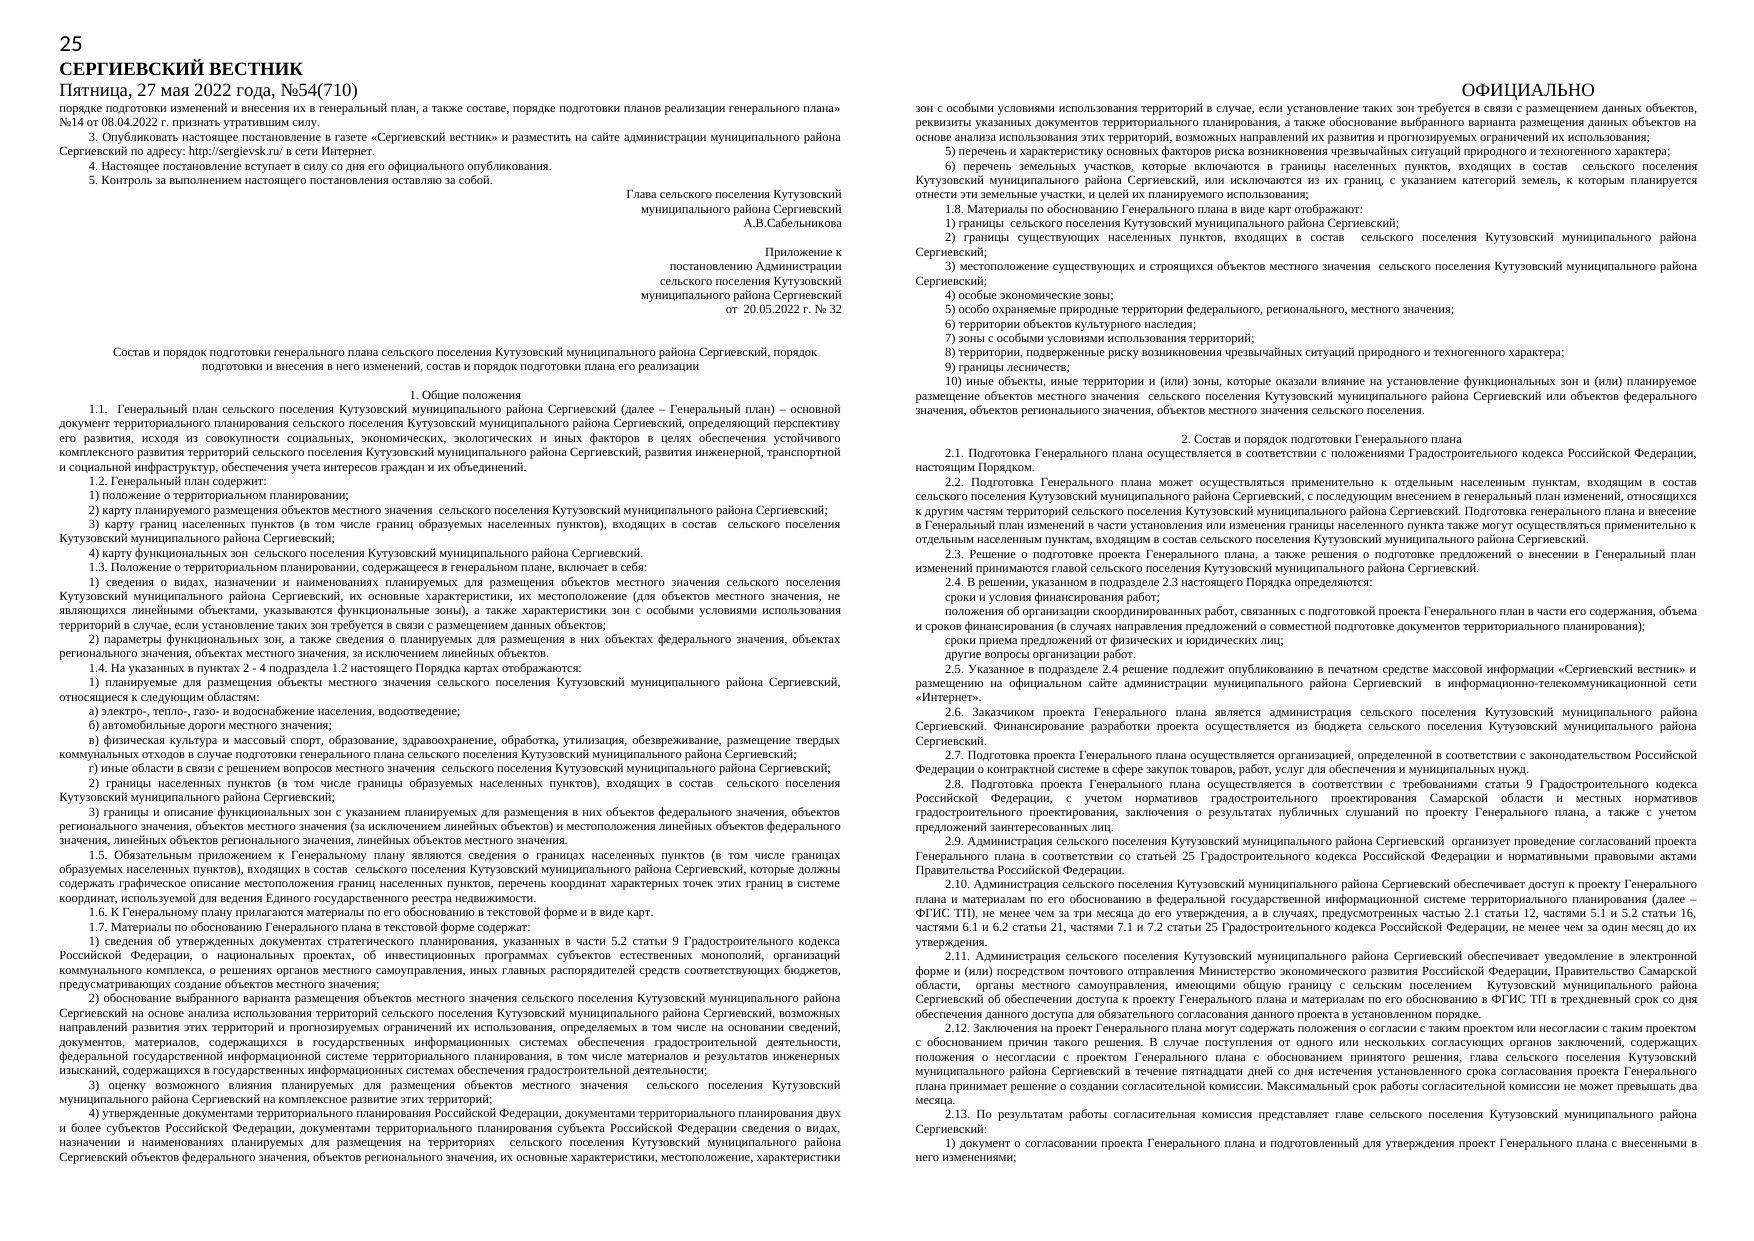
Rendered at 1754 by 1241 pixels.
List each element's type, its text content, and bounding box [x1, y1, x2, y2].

text 6) перечень земельных участков, которые включаются в границы населенных пунктов, входящих в состав сельского поселения Кутузовский муниципального района Сергиевский, или исключаются из их границ, с указанием категорий земель, к которым планируется отнести эти земельные участки, и целей их планируемого использования; [915, 158, 1698, 201]
text г) иные области в связи с решением вопросов местного значения сельского поселения Кутузовский муниципального района Сергиевский; [59, 761, 842, 776]
text 2.4. В решении, указанном в подразделе 2.3 настоящего Порядка определяются: [915, 575, 1698, 589]
text 7) зоны с особыми условиями использования территорий; [915, 331, 1698, 345]
text 2) обоснование выбранного варианта размещения объектов местного значения сельского поселения Кутузовский муниципального района Сергиевский на основе анализа использования территорий сельского поселения Кутузовский муниципального района Сергиевский, возможных направлений развития этих территорий и прогнозируемых ограничений их использования, определяемых в том числе на основании сведений, документов, материалов, содержащихся в государственных информационных системах обеспечения градостроительной деятельности, федеральной государственной информационной системе территориального планирования, в том числе материалов и результатов инженерных изысканий, содержащихся в государственных информационных системах обеспечения градостроительной деятельности; [59, 991, 842, 1077]
text 2.1. Подготовка Генерального плана осуществляется в соответствии с положениями Градостроительного кодекса Российской Федерации, настоящим Порядком. [915, 446, 1698, 474]
text 2) границы населенных пунктов (в том числе границы образуемых населенных пунктов), входящих в состав сельского поселения Кутузовский муниципального района Сергиевский; [59, 776, 842, 804]
text 1) сведения о видах, назначении и наименованиях планируемых для размещения объектов местного значения сельского поселения Кутузовский муниципального района Сергиевский, их основные характеристики, их местоположение (для объектов местного значения, не являющихся линейными объектами, указываются функциональные зоны), а также характеристики зон с особыми условиями использования территорий в случае, если установление таких зон требуется в связи с размещением данных объектов; [59, 574, 842, 632]
text 1) документ о согласовании проекта Генерального плана и подготовленный для утверждения проект Генерального плана с внесенными в него изменениями; [915, 1136, 1698, 1164]
text в) физическая культура и массовый спорт, образование, здравоохранение, обработка, утилизация, обезвреживание, размещение твердых коммунальных отходов в случае подготовки генерального плана сельского поселения Кутузовский муниципального района Сергиевский; [59, 732, 842, 761]
text 3) карту границ населенных пунктов (в том числе границ образуемых населенных пунктов), входящих в состав сельского поселения Кутузовский муниципального района Сергиевский; [59, 517, 842, 546]
text б) автомобильные дороги местного значения; [59, 718, 842, 732]
text 3. Опубликовать настоящее постановление в газете «Сергиевский вестник» и разместить на сайте администрации муниципального района Сергиевский по адресу: http://sergievsk.ru/ в сети Интернет. [59, 129, 842, 158]
text 1.7. Материалы по обоснованию Генерального плана в текстовой форме содержат: [59, 919, 842, 934]
text 6) территории объектов культурного наследия; [915, 316, 1698, 331]
text 2. Состав и порядок подготовки Генерального плана [915, 431, 1698, 446]
text 1.4. На указанных в пунктах 2 - 4 подраздела 1.2 настоящего Порядка картах отображаются: [59, 661, 842, 675]
text 2.9. Администрация сельского поселения Кутузовский муниципального района Сергиевский организует проведение согласований проекта Генерального плана в соответствии со статьей 25 Градостроительного кодекса Российской Федерации и нормативными правовыми актами Правительства Российской Федерации. [915, 834, 1698, 877]
text сельского поселения Кутузовский [59, 273, 842, 288]
text 2.10. Администрация сельского поселения Кутузовский муниципального района Сергиевский обеспечивает доступ к проекту Генерального плана и материалам по его обоснованию в федеральной государственной информационной системе территориального планирования (далее – ФГИС ТП), не менее чем за три месяца до его утверждения, а в случаях, предусмотренных частью 2.1 статьи 12, частями 5.1 и 5.2 статьи 16, частями 6.1 и 6.2 статьи 21, частями 7.1 и 7.2 статьи 25 Градостроительного кодекса Российской Федерации, не менее чем за один месяц до их утверждения. [915, 877, 1698, 949]
text 5) особо охраняемые природные территории федерального, регионального, местного значения; [915, 302, 1698, 316]
text 1) границы сельского поселения Кутузовский муниципального района Сергиевский; [915, 216, 1698, 230]
text 2.12. Заключения на проект Генерального плана могут содержать положения о согласии с таким проектом или несогласии с таким проектом с обоснованием причин такого решения. В случае поступления от одного или нескольких согласующих органов заключений, содержащих положения о несогласии с проектом Генерального плана с обоснованием принятого решения, глава сельского поселения Кутузовский муниципального района Сергиевский в течение пятнадцати дней со дня истечения установленного срока согласования проекта Генерального плана принимает решение о создании согласительной комиссии. Максимальный срок работы согласительной комиссии не может превышать два месяца. [915, 1021, 1698, 1107]
text 1.6. К Генеральному плану прилагаются материалы по его обоснованию в текстовой форме и в виде карт. [59, 905, 842, 919]
text 2.11. Администрация сельского поселения Кутузовский муниципального района Сергиевский обеспечивает уведомление в электронной форме и (или) посредством почтового отправления Министерство экономического развития Российской Федерации, Правительство Самарской области, органы местного самоуправления, имеющими общую границу с сельским поселением Кутузовский муниципального района Сергиевский об обеспечении доступа к проекту Генерального плана и материалам по его обоснованию в ФГИС ТП в трехдневный срок со дня обеспечения данного доступа для обязательного согласования данного проекта в установленном порядке. [915, 949, 1698, 1021]
text сроки и условия финансирования работ; [915, 589, 1698, 604]
text 2.3. Решение о подготовке проекта Генерального плана, а также решения о подготовке предложений о внесении в Генеральный план изменений принимаются главой сельского поселения Кутузовский муниципального района Сергиевский. [915, 546, 1698, 575]
text 2) параметры функциональных зон, а также сведения о планируемых для размещения в них объектах федерального значения, объектах регионального значения, объектах местного значения, за исключением линейных объектов. [59, 632, 842, 661]
text 4) карту функциональных зон сельского поселения Кутузовский муниципального района Сергиевский. [59, 546, 842, 560]
text а) электро-, тепло-, газо- и водоснабжение населения, водоотведение; [59, 704, 842, 718]
text 2.13. По результатам работы согласительная комиссия представляет главе сельского поселения Кутузовский муниципального района Сергиевский: [915, 1107, 1698, 1136]
text 3) местоположение существующих и строящихся объектов местного значения сельского поселения Кутузовский муниципального района Сергиевский; [915, 259, 1698, 288]
text 2.8. Подготовка проекта Генерального плана осуществляется в соответствии с требованиями статьи 9 Градостроительного кодекса Российской Федерации, с учетом нормативов градостроительного проектирования Самарской области и местных нормативов градостроительного проектирования, заключения о результатах публичных слушаний по проекту Генерального плана, а также с учетом предложений заинтересованных лиц. [915, 776, 1698, 834]
text 10) иные объекты, иные территории и (или) зоны, которые оказали влияние на установление функциональных зон и (или) планируемое размещение объектов местного значения сельского поселения Кутузовский муниципального района Сергиевский или объектов федерального значения, объектов регионального значения, объектов местного значения сельского поселения. [915, 374, 1698, 417]
text А.В.Сабельникова [59, 216, 842, 230]
text муниципального района Сергиевский [59, 288, 842, 302]
text 3) оценку возможного влияния планируемых для размещения объектов местного значения сельского поселения Кутузовский муниципального района Сергиевский на комплексное развитие этих территорий; [59, 1077, 842, 1106]
text Состав и порядок подготовки генерального плана сельского поселения Кутузовский муниципального района Сергиевский, порядок подготовки и внесения в него изменений, состав и порядок подготовки плана его реализации [59, 344, 842, 373]
text Приложение к [59, 244, 842, 259]
text 1.2. Генеральный план содержит: [59, 474, 842, 488]
text 2) границы существующих населенных пунктов, входящих в состав сельского поселения Кутузовский муниципального района Сергиевский; [915, 230, 1698, 259]
text 1) планируемые для размещения объекты местного значения сельского поселения Кутузовский муниципального района Сергиевский, относящиеся к следующим областям: [59, 675, 842, 704]
text 5. Контроль за выполнением настоящего постановления оставляю за собой. [59, 173, 842, 187]
text 1) сведения об утвержденных документах стратегического планирования, указанных в части 5.2 статьи 9 Градостроительного кодекса Российской Федерации, о национальных проектах, об инвестиционных программах субъектов естественных монополий, организаций коммунального комплекса, о решениях органов местного самоуправления, иных главных распорядителей средств соответствующих бюджетов, предусматривающих создание объектов местного значения; [59, 934, 842, 991]
text 2.2. Подготовка Генерального плана может осуществляться применительно к отдельным населенным пунктам, входящим в состав сельского поселения Кутузовский муниципального района Сергиевский, с последующим внесением в генеральный план изменений, относящихся к другим частям территорий сельского поселения Кутузовский муниципального района Сергиевский. Подготовка генерального плана и внесение в Генеральный план изменений в части установления или изменения границы населенного пункта также могут осуществляться применительно к отдельным населенным пунктам, входящим в состав сельского поселения Кутузовский муниципального района Сергиевский. [915, 474, 1698, 546]
text от 20.05.2022 г. № 32 [59, 302, 842, 316]
text другие вопросы организации работ. [915, 647, 1698, 661]
text 5) перечень и характеристику основных факторов риска возникновения чрезвычайных ситуаций природного и техногенного характера; [915, 144, 1698, 158]
text 9) границы лесничеств; [915, 359, 1698, 374]
text 1.3. Положение о территориальном планировании, содержащееся в генеральном плане, включает в себя: [59, 560, 842, 574]
text 2.7. Подготовка проекта Генерального плана осуществляется организацией, определенной в соответствии с законодательством Российской Федерации о контрактной системе в сфере закупок товаров, работ, услуг для обеспечения и муниципальных нужд. [915, 748, 1698, 776]
text сроки приема предложений от физических и юридических лиц; [915, 633, 1698, 647]
text 8) территории, подверженные риску возникновения чрезвычайных ситуаций природного и техногенного характера; [915, 345, 1698, 359]
text 2.6. Заказчиком проекта Генерального плана является администрация сельского поселения Кутузовский муниципального района Сергиевский. Финансирование разработки проекта осуществляется из бюджета сельского поселения Кутузовский муниципального района Сергиевский. [915, 704, 1698, 748]
text 1. Общие положения [59, 387, 842, 402]
text Глава сельского поселения Кутузовский [59, 187, 842, 201]
text постановлению Администрации [59, 259, 842, 273]
text 2) карту планируемого размещения объектов местного значения сельского поселения Кутузовский муниципального района Сергиевский; [59, 502, 842, 517]
text 4) особые экономические зоны; [915, 288, 1698, 302]
text 1.8. Материалы по обоснованию Генерального плана в виде карт отображают: [915, 201, 1698, 216]
text 3) границы и описание функциональных зон с указанием планируемых для размещения в них объектов федерального значения, объектов регионального значения, объектов местного значения (за исключением линейных объектов) и местоположения линейных объектов федерального значения, линейных объектов регионального значения, линейных объектов местного значения. [59, 804, 842, 847]
text муниципального района Сергиевский [59, 201, 842, 216]
text 4. Настоящее постановление вступает в силу со дня его официального опубликования. [59, 158, 842, 173]
text положения об организации скоординированных работ, связанных с подготовкой проекта Генерального план в части его содержания, объема и сроков финансирования (в случаях направления предложений о совместной подготовке документов территориального планирования); [915, 604, 1698, 633]
text 2.5. Указанное в подразделе 2.4 решение подлежит опубликованию в печатном средстве массовой информации «Сергиевский вестник» и размещению на официальном сайте администрации муниципального района Сергиевский в информационно-телекоммуникационной сети «Интернет». [915, 661, 1698, 704]
text 1.5. Обязательным приложением к Генеральному плану являются сведения о границах населенных пунктов (в том числе границах образуемых населенных пунктов), входящих в состав сельского поселения Кутузовский муниципального района Сергиевский, которые должны содержать графическое описание местоположения границ населенных пунктов, перечень координат характерных точек этих границ в системе координат, используемой для ведения Единого государственного реестра недвижимости. [59, 847, 842, 905]
text 1) положение о территориальном планировании; [59, 488, 842, 502]
text 1.1. Генеральный план сельского поселения Кутузовский муниципального района Сергиевский (далее – Генеральный план) – основной документ территориального планирования сельского поселения Кутузовский муниципального района Сергиевский, определяющий перспективу его развития, исходя из совокупности социальных, экономических, экологических и иных факторов в целях обеспечения устойчивого комплексного развития территорий сельского поселения Кутузовский муниципального района Сергиевский, развития инженерной, транспортной и социальной инфраструктур, обеспечения учета интересов граждан и их объединений. [59, 402, 842, 474]
